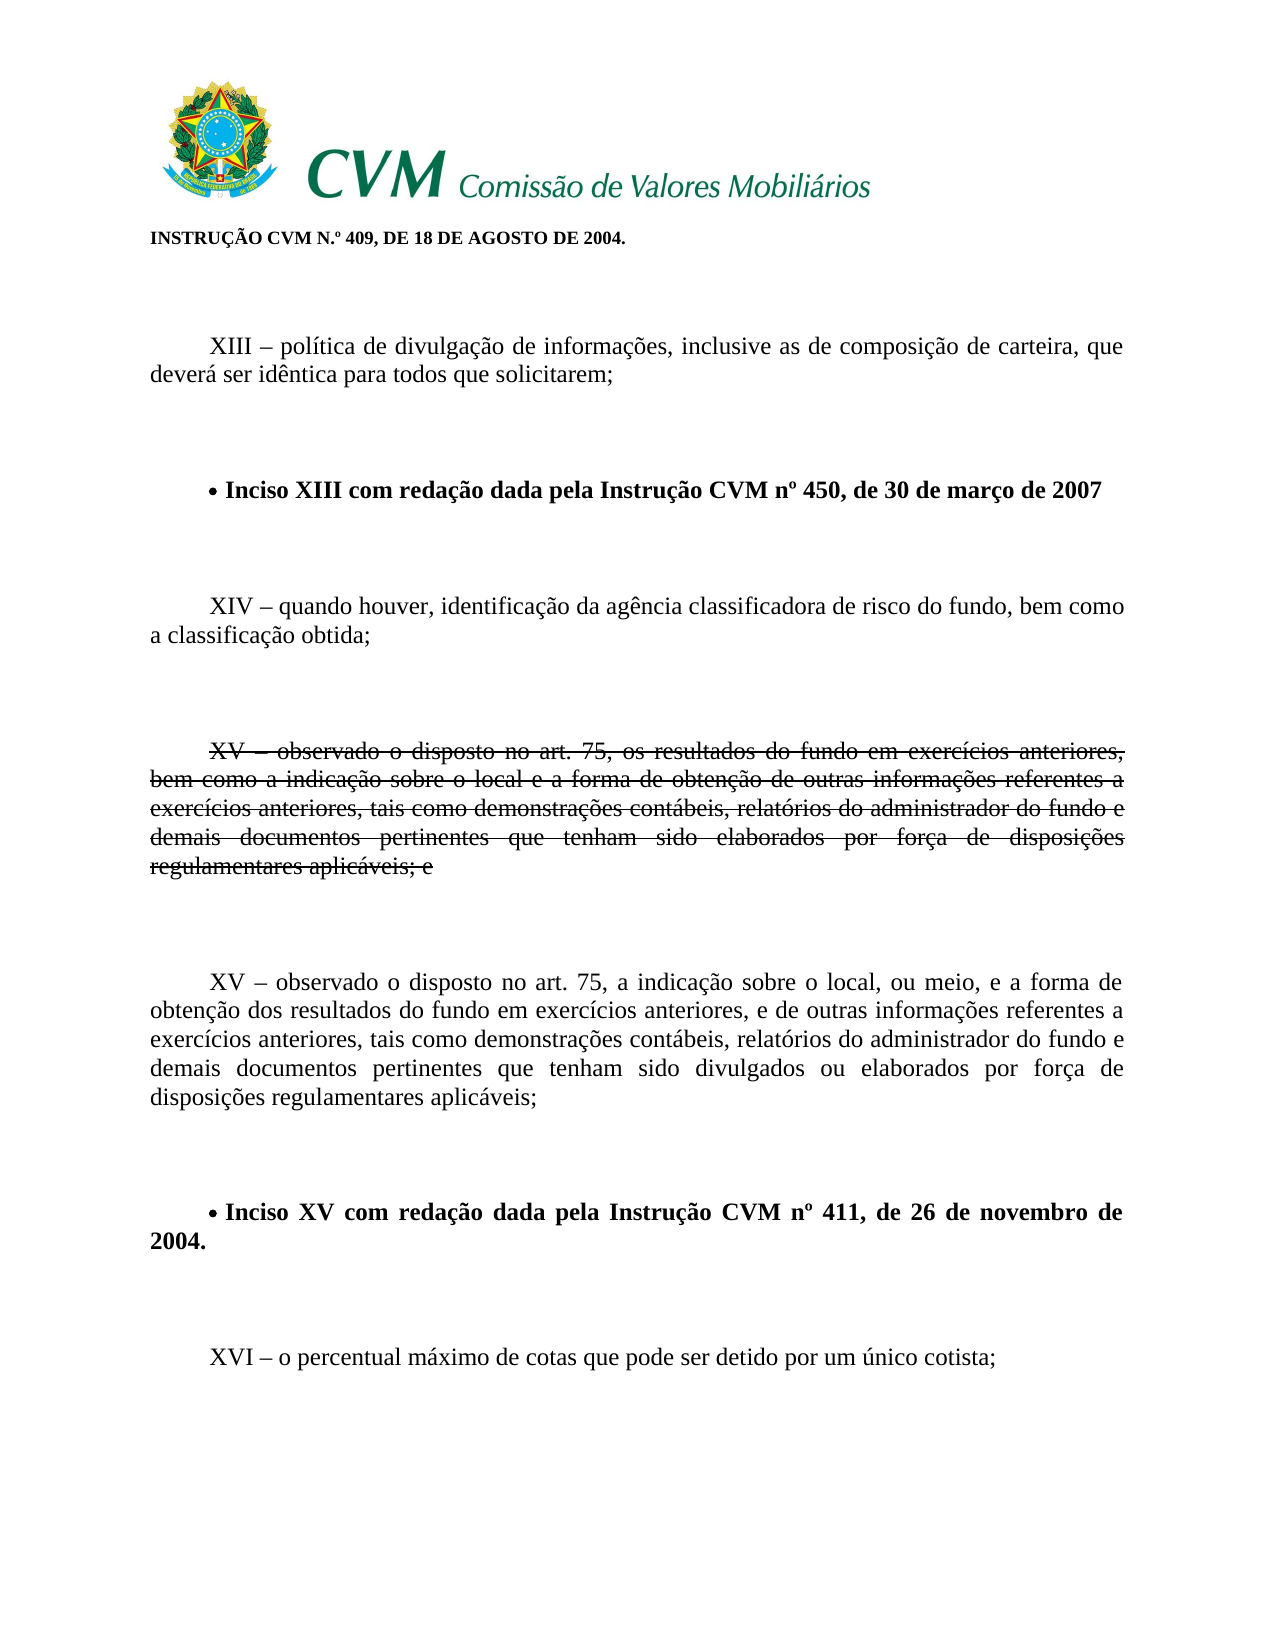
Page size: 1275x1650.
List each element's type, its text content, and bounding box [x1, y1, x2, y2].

list Inciso XIII com redação dada pela Instrução CVM nº 450, de 30 de março de 2007 [150, 475, 1125, 504]
text XV – observado o disposto no art. 75, a indicação sobre o local, ou meio, e a forma de obtenção dos resultados do fundo em exercícios anteriores, e de outras informações referentes a exercícios anteriores, tais como demonstrações contábeis, relatórios do administrador do fundo e demais documentos pertinentes que tenham sido divulgados ou elaborados por força de disposições regulamentares aplicáveis; [150, 967, 1125, 1110]
text XV – observado o disposto no art. 75, os resultados do fundo em exercícios anteriores, bem como a indicação sobre o local e a forma de obtenção de outras informações referentes a exercícios anteriores, tais como demonstrações contábeis, relatórios do administrador do fundo e demais documentos pertinentes que tenham sido elaborados por força de disposições regulamentares aplicáveis; e [150, 839, 1125, 879]
list Inciso XV com redação dada pela Instrução CVM nº 411, de 26 de novembro de 2004. [150, 1197, 1125, 1255]
text XIV – quando houver, identificação da agência classificadora de risco do fundo, bem como a classificação obtida; [150, 591, 1125, 649]
text XV – observado o disposto no art. 75, os resultados do fundo em exercícios anteriores, bem como a indicação sobre o local e a forma de obtenção de outras informações referentes a exercícios anteriores, tais como demonstrações contábeis, relatórios do administrador do fundo e demais documentos pertinentes que tenham sido elaborados por força de disposições regulamentares aplicáveis; e [150, 810, 1125, 838]
picture [150, 75, 876, 204]
text XIII – política de divulgação de informações, inclusive as de composição de carteira, que deverá ser idêntica para todos que solicitarem; [150, 331, 1125, 388]
text XVI – o percentual máximo de cotas que pode ser detido por um único cotista; [150, 1342, 1125, 1371]
text XV – observado o disposto no art. 75, os resultados do fundo em exercícios anteriores, bem como a indicação sobre o local e a forma de obtenção de outras informações referentes a exercícios anteriores, tais como demonstrações contábeis, relatórios do administrador do fundo e demais documentos pertinentes que tenham sido elaborados por força de disposições regulamentares aplicáveis; e [150, 736, 1125, 809]
